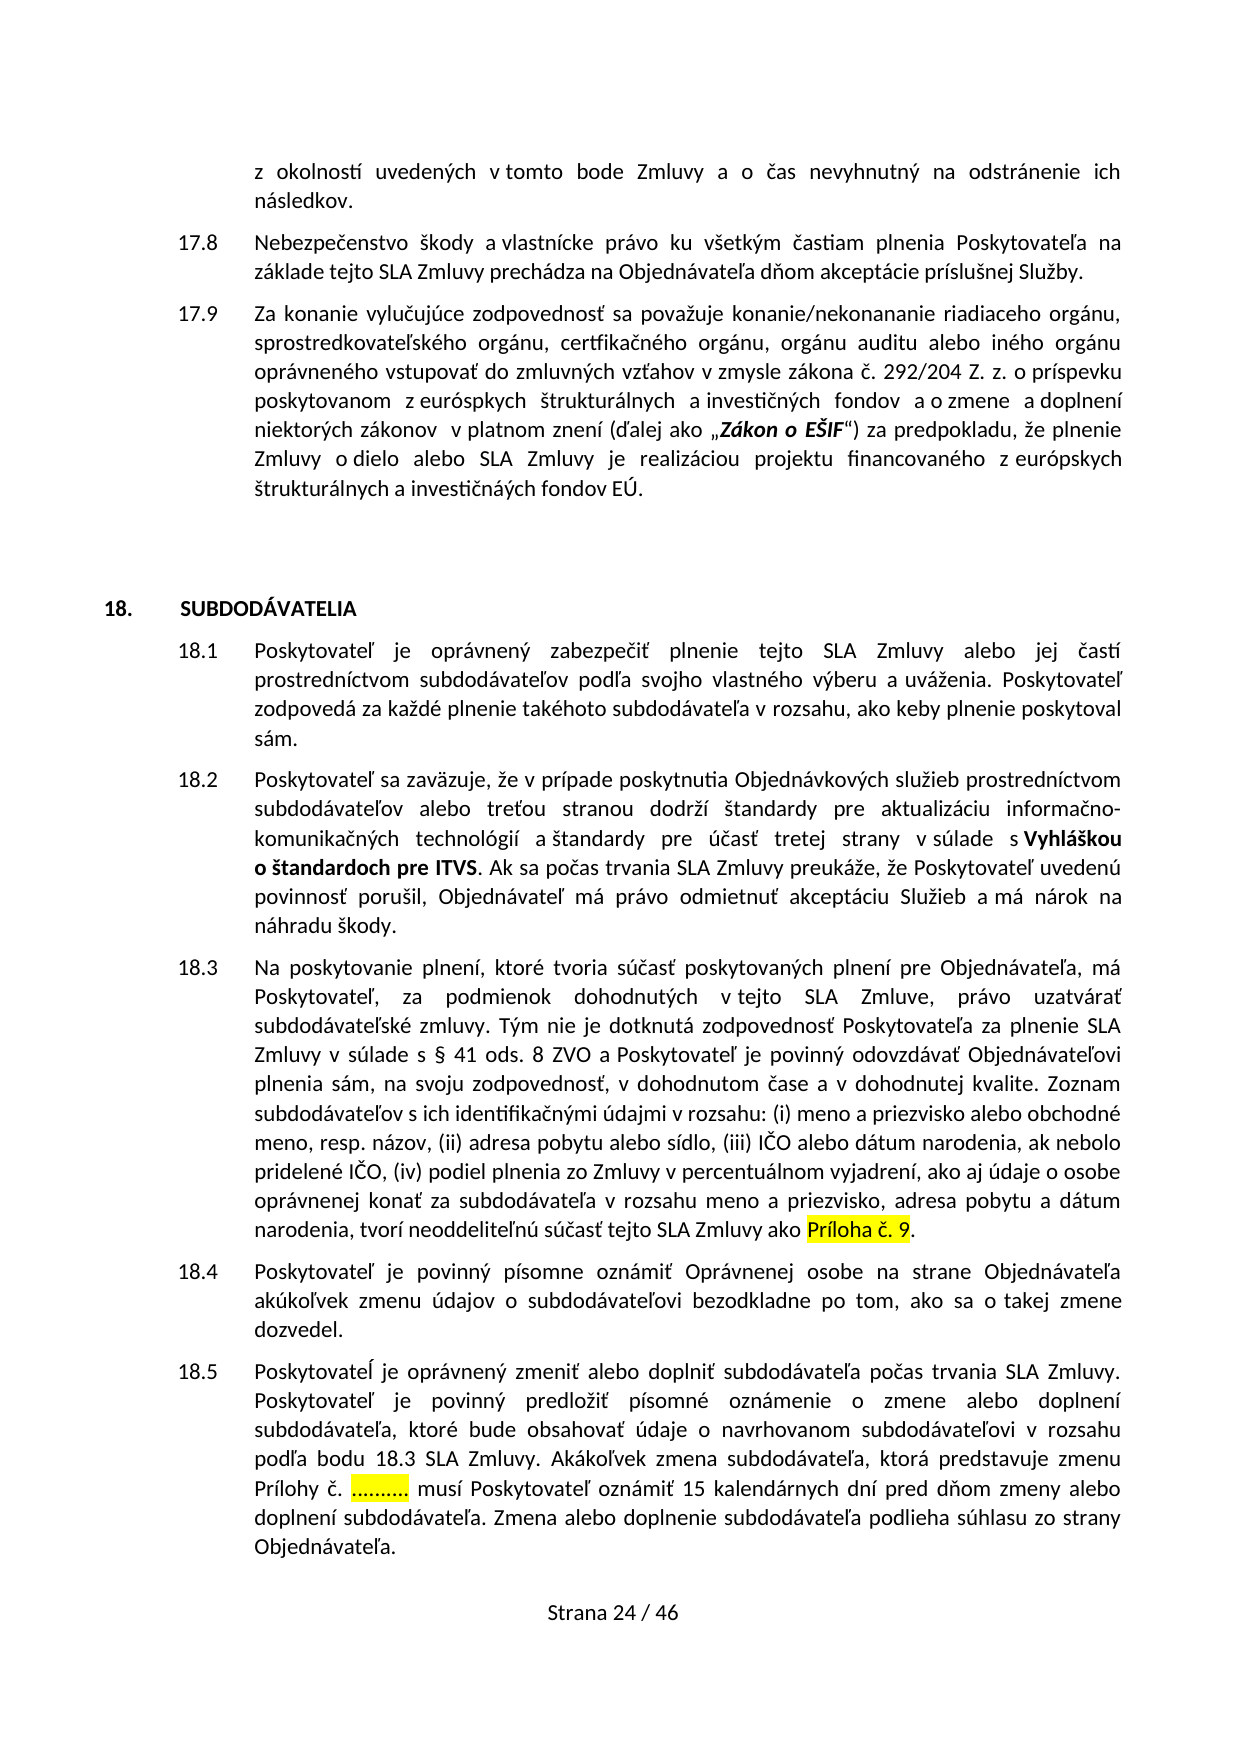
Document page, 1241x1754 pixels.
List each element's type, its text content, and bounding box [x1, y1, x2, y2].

text Poskytovateĺ je oprávnený zmeniť alebo doplniť subdodávateľa počas trvania SLA Zmluvy. Poskytovateľ je povinný predložiť písomné oznámenie o zmene alebo doplnení subdodávateľa, ktoré bude obsahovať údaje o navrhovanom subdodávateľovi v rozsahu podľa bodu 18.3 SLA Zmluvy. Akákoľvek zmena subdodávateľa, ktorá predstavuje zmenu Prílohy č. .......... musí Poskytovateľ oznámiť 15 kalendárnych dní pred dňom zmeny alebo doplnení subdodávateľa. Zmena alebo doplnenie subdodávateľa podlieha súhlasu zo strany Objednávateľa. [177, 1356, 1122, 1560]
text Na poskytovanie plnení, ktoré tvoria súčasť poskytovaných plnení pre Objednávateľa, má Poskytovateľ, za podmienok dohodnutých v tejto SLA Zmluve, právo uzatvárať subdodávateľské zmluvy. Tým nie je dotknutá zodpovednosť Poskytovateľa za plnenie SLA Zmluvy v súlade s § 41 ods. 8 ZVO a Poskytovateľ je povinný odovzdávať Objednávateľovi plnenia sám, na svoju zodpovednosť, v dohodnutom čase a v dohodnutej kvalite. Zoznam subdodávateľov s ich identifikačnými údajmi v rozsahu: (i) meno a priezvisko alebo obchodné meno, resp. názov, (ii) adresa pobytu alebo sídlo, (iii) IČO alebo dátum narodenia, ak nebolo pridelené IČO, (iv) podiel plnenia zo Zmluvy v percentuálnom vyjadrení, ako aj údaje o osobe oprávnenej konať za subdodávateľa v rozsahu meno a priezvisko, adresa pobytu a dátum narodenia, tvorí neoddeliteľnú súčasť tejto SLA Zmluvy ako Príloha č. 9. [177, 952, 1122, 1243]
text SUBDODÁVATELIA [103, 593, 1122, 623]
text Poskytovateľ je oprávnený zabezpečiť plnenie tejto SLA Zmluvy alebo jej častí prostredníctvom subdodávateľov podľa svojho vlastného výberu a uváženia. Poskytovateľ zodpovedá za každé plnenie takéhoto subdodávateľa v rozsahu, ako keby plnenie poskytoval sám. [177, 635, 1122, 752]
text Poskytovateľ sa zaväzuje, že v prípade poskytnutia Objednávkových služieb prostredníctvom subdodávateľov alebo treťou stranou dodrží štandardy pre aktualizáciu informačno-komunikačných technológií a štandardy pre účasť tretej strany v súlade s Vyhláškou o štandardoch pre ITVS. Ak sa počas trvania SLA Zmluvy preukáže, že Poskytovateľ uvedenú povinnosť porušil, Objednávateľ má právo odmietnuť akceptáciu Služieb a má nárok na náhradu škody. [177, 764, 1122, 939]
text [177, 156, 1122, 214]
text Poskytovateľ je povinný písomne oznámiť Oprávnenej osobe na strane Objednávateľa akúkoľvek zmenu údajov o subdodávateľovi bezodkladne po tom, ako sa o takej zmene dozvedel. [177, 1256, 1122, 1343]
text Za konanie vylučujúce zodpovednosť sa považuje konanie/nekonananie riadiaceho orgánu, sprostredkovateľského orgánu, certfikačného orgánu, orgánu auditu alebo iného orgánu oprávneného vstupovať do zmluvných vzťahov v zmysle zákona č. 292/204 Z. z. o príspevku poskytovanom z euróspkych štrukturálnych a investičných fondov a o zmene a doplnení niektorých zákonov v platnom znení (ďalej ako „Zákon o EŠIF“) za predpokladu, že plnenie Zmluvy o dielo alebo SLA Zmluvy je realizáciou projektu financovaného z európskych štrukturálnych a investičnáých fondov EÚ. [177, 298, 1122, 502]
text Nebezpečenstvo škody a vlastnícke právo ku všetkým častiam plnenia Poskytovateľa na základe tejto SLA Zmluvy prechádza na Objednávateľa dňom akceptácie príslušnej Služby. [177, 227, 1122, 285]
